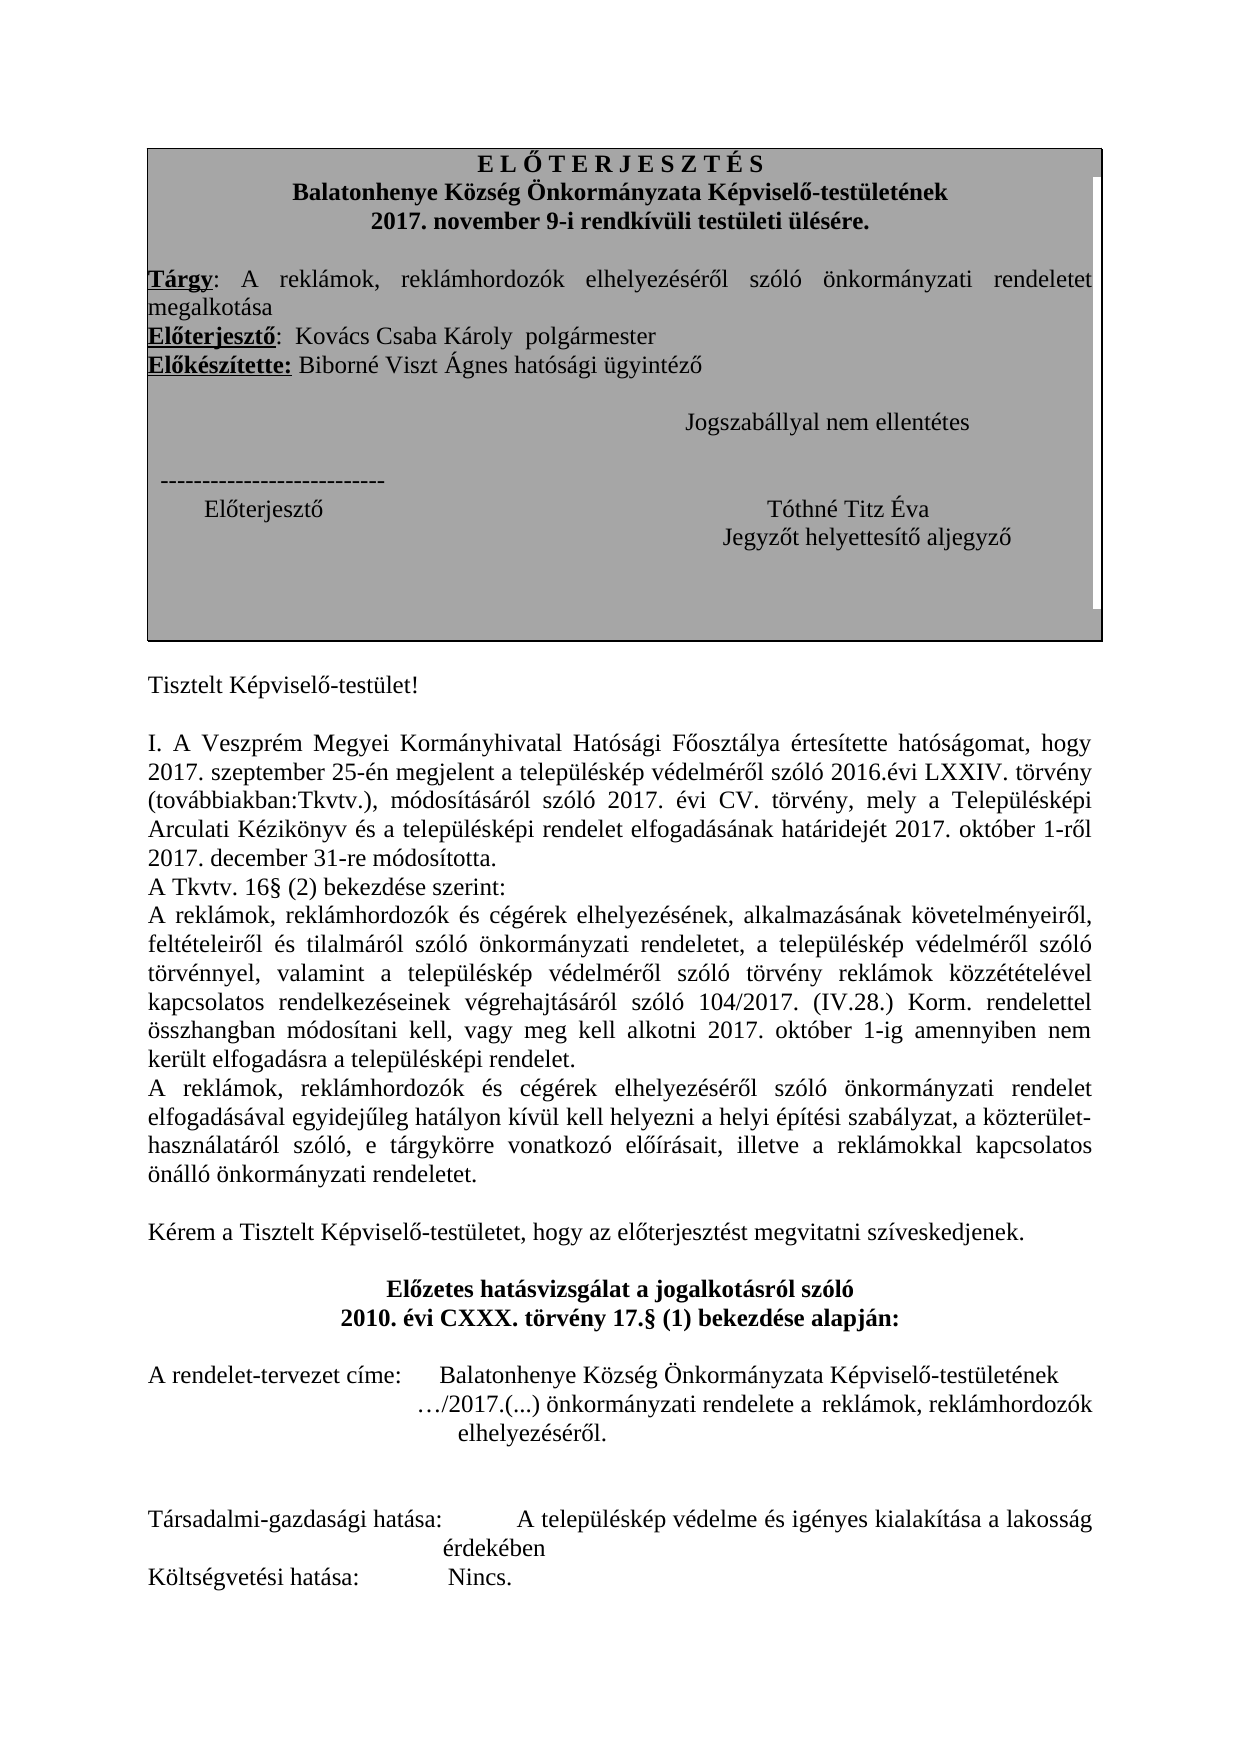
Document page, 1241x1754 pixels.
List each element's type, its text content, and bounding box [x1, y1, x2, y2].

text Előzetes hatásvizsgálat a jogalkotásról szóló [148, 1274, 1093, 1303]
text Társadalmi-gazdasági hatása: A településkép védelme és igényes kialakítása a lakosság érdekében [148, 1504, 1093, 1562]
text --------------------------- [148, 465, 1093, 494]
text Előkészítette: Biborné Viszt Ágnes hatósági ügyintéző [148, 350, 1093, 379]
text A reklámok, reklámhordozók és cégérek elhelyezéséről szóló önkormányzati rendelet elfogadásával egyidejűleg hatályon kívül kell helyezni a helyi építési szabályzat, a közterület-használatáról szóló, e tárgykörre vonatkozó előírásait, illetve a reklámokkal kapcsolatos önálló önkormányzati rendeletet. [148, 1073, 1093, 1188]
text A Tkvtv. 16§ (2) bekezdése szerint: [148, 872, 1093, 900]
text Jogszabállyal nem ellentétes [148, 407, 1093, 436]
text …/2017.(...) önkormányzati rendelete a reklámok, reklámhordozók elhelyezéséről. [148, 1389, 1093, 1447]
text 2017. november 9-i rendkívüli testületi ülésére. [148, 206, 1093, 235]
text Balatonhenye Község Önkormányzata Képviselő-testületének [148, 177, 1093, 206]
text Költségvetési hatása: Nincs. [148, 1562, 1093, 1590]
text Előterjesztő: Kovács Csaba Károly polgármester [148, 321, 1093, 350]
text A reklámok, reklámhordozók és cégérek elhelyezésének, alkalmazásának követelményeiről, feltételeiről és tilalmáról szóló önkormányzati rendeletet, a településkép védelméről szóló törvénnyel, valamint a településkép védelméről szóló törvény reklámok közzétételével kapcsolatos rendelkezéseinek végrehajtásáról szóló 104/2017. (IV.28.) Korm. rendelettel összhangban módosítani kell, vagy meg kell alkotni 2017. október 1-ig amennyiben nem került elfogadásra a településképi rendelet. [148, 900, 1093, 1073]
text E L Ő T E R J E S Z T É S [148, 149, 1101, 177]
text Tisztelt Képviselő-testület! [148, 670, 1093, 699]
text Kérem a Tisztelt Képviselő-testületet, hogy az előterjesztést megvitatni szíveskedjenek. [148, 1217, 1093, 1245]
text Tárgy: A reklámok, reklámhordozók elhelyezéséről szóló önkormányzati rendeletet megalkotása [148, 264, 1093, 321]
text Jegyzőt helyettesítő aljegyző [148, 522, 1093, 580]
text 2010. évi CXXX. törvény 17.§ (1) bekezdése alapján: [148, 1303, 1093, 1332]
text A rendelet-tervezet címe: Balatonhenye Község Önkormányzata Képviselő-testületének [148, 1360, 1093, 1389]
text Előterjesztő Tóthné Titz Éva [148, 494, 1093, 522]
text I. A Veszprém Megyei Kormányhivatal Hatósági Főosztálya értesítette hatóságomat, hogy 2017. szeptember 25-én megjelent a településkép védelméről szóló 2016.évi LXXIV. törvény (továbbiakban:Tkvtv.), módosításáról szóló 2017. évi CV. törvény, mely a Településképi Arculati Kézikönyv és a településképi rendelet elfogadásának határidejét 2017. október 1-ről 2017. december 31-re módosította. [148, 728, 1093, 872]
